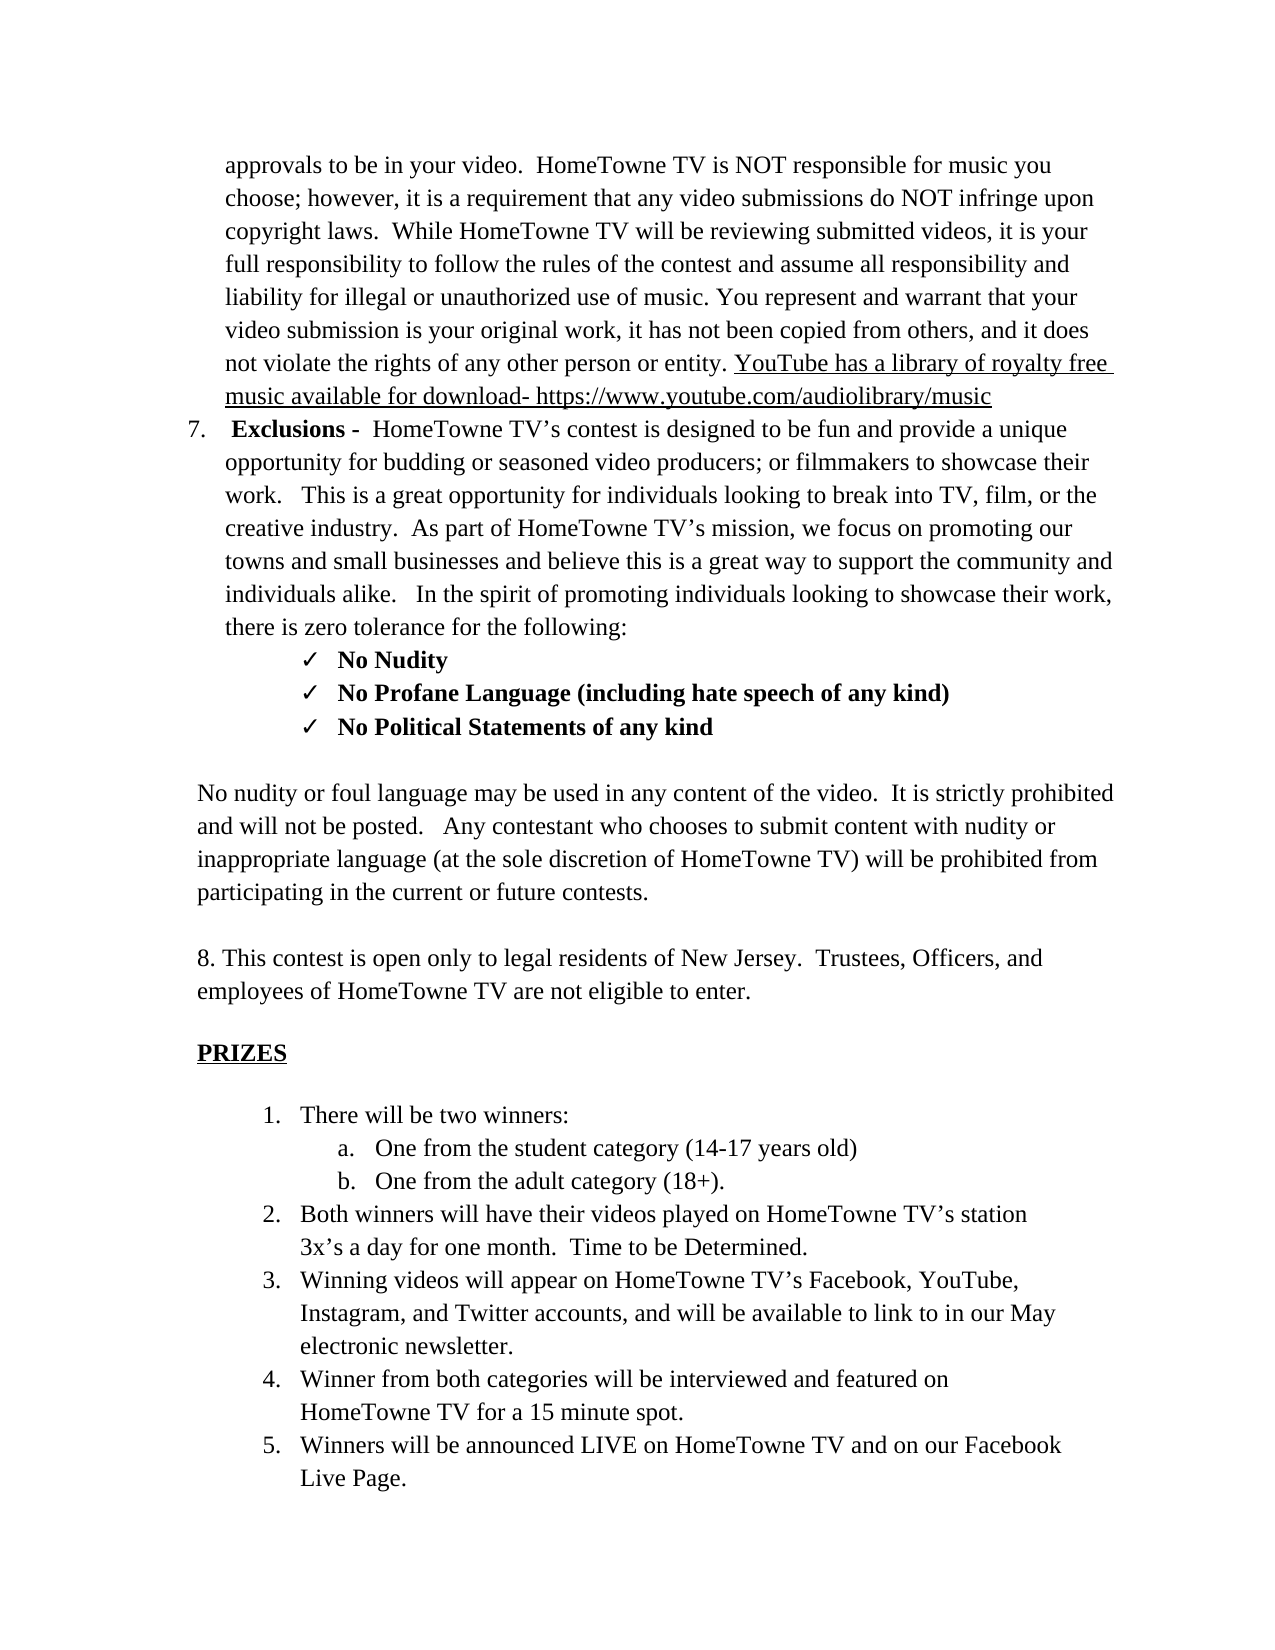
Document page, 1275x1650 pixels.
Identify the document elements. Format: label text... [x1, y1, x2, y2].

list No Political Statements of any kind [300, 712, 1125, 740]
text PRIZES [197, 1038, 1075, 1067]
list There will be two winners: [262, 1100, 1075, 1129]
list Exclusions - HomeTowne TV’s contest is designed to be fun and provide a unique opportunity for budding or seasoned video producers; or filmmakers to showcase their work. This is a great opportunity for individuals looking to break into TV, film, or the creative industry. As part of HomeTowne TV’s mission, we focus on promoting our towns and small businesses and believe this is a great way to support the community and individuals alike. In the spirit of promoting individuals looking to showcase their work, there is zero tolerance for the following: [187, 414, 1125, 641]
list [187, 150, 1125, 410]
list One from the adult category (18+). [337, 1166, 1075, 1195]
list Winner from both categories will be interviewed and featured on HomeTowne TV for a 15 minute spot. [262, 1364, 1075, 1426]
text No nudity or foul language may be used in any content of the video. It is strictly prohibited and will not be posted. Any contestant who chooses to submit content with nudity or inappropriate language (at the sole discretion of HomeTowne TV) will be prohibited from participating in the current or future contests. [197, 778, 1125, 906]
list One from the student category (14-17 years old) [337, 1133, 1075, 1162]
list Both winners will have their videos played on HomeTowne TV’s station 3x’s a day for one month. Time to be Determined. [262, 1199, 1075, 1261]
list Winning videos will appear on HomeTowne TV’s Facebook, YouTube, Instagram, and Twitter accounts, and will be available to link to in our May electronic newsletter. [262, 1265, 1075, 1360]
list No Profane Language (including hate speech of any kind) [300, 678, 1125, 707]
list Winners will be announced LIVE on HomeTowne TV and on our Facebook Live Page. [262, 1430, 1075, 1492]
text 8. This contest is open only to legal residents of New Jersey. Trustees, Officers, and employees of HomeTowne TV are not eligible to enter. [197, 943, 1125, 1004]
list No Nudity [300, 645, 1125, 674]
